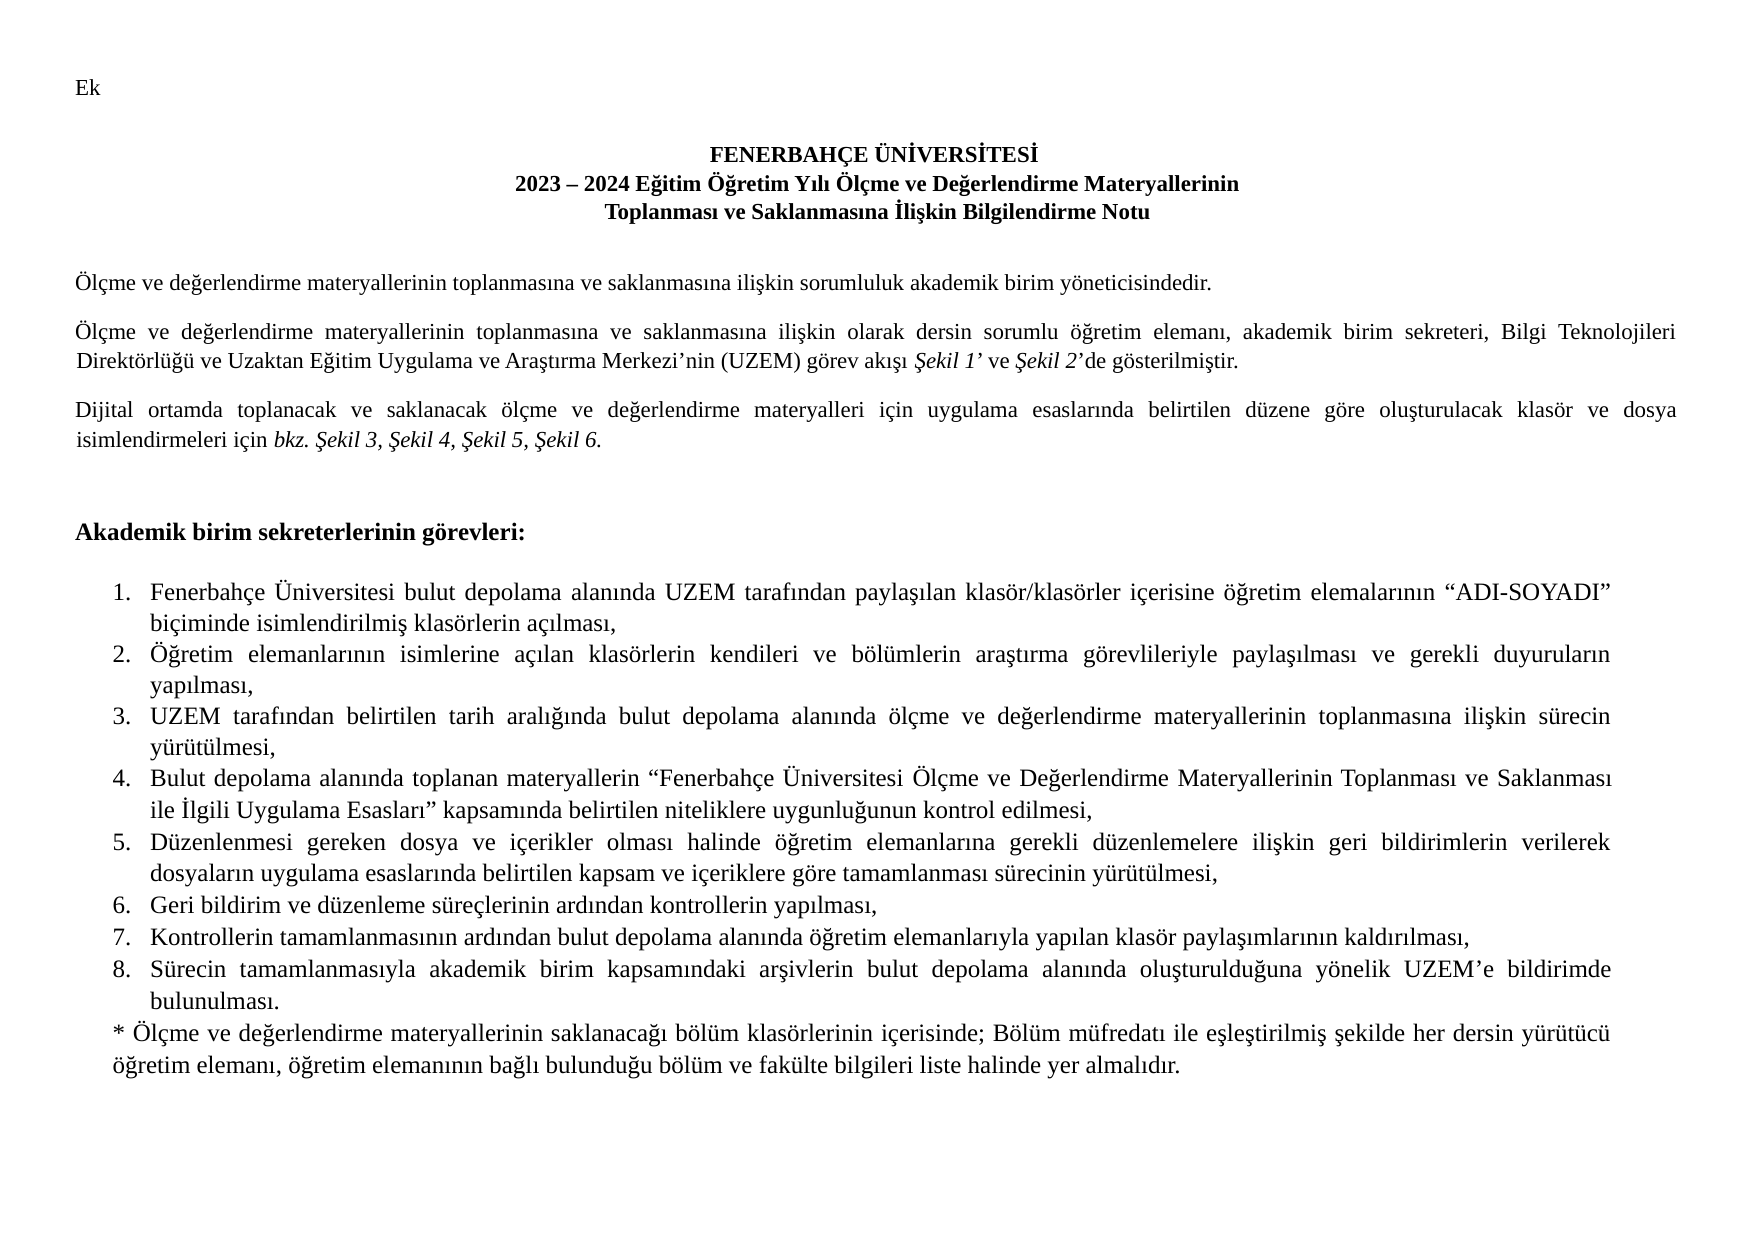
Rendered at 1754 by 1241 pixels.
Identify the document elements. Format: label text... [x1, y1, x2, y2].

list Sürecin tamamlanmasıyla akademik birim kapsamındaki arşivlerin bulut depolama alanında oluşturulduğuna yönelik UZEM’e bildirimde bulunulması. [112, 954, 1612, 1015]
text Ölçme ve değerlendirme materyallerinin toplanmasına ve saklanmasına ilişkin sorumluluk akademik birim yöneticisindedir. [75, 269, 1679, 296]
text Dijital ortamda toplanacak ve saklanacak ölçme ve değerlendirme materyalleri için uygulama esaslarında belirtilen düzene göre oluşturulacak klasör ve dosya isimlendirmeleri için bkz. Şekil 3, Şekil 4, Şekil 5, Şekil 6. [75, 396, 1679, 452]
list Kontrollerin tamamlanmasının ardından bulut depolama alanında öğretim elemanlarıyla yapılan klasör paylaşımlarının kaldırılması, [112, 922, 1612, 951]
text * Ölçme ve değerlendirme materyallerinin saklanacağı bölüm klasörlerinin içerisinde; Bölüm müfredatı ile eşleştirilmiş şekilde her dersin yürütücü öğretim elemanı, öğretim elemanının bağlı bulunduğu bölüm ve fakülte bilgileri liste halinde yer almalıdır. [112, 1018, 1612, 1078]
text Ek [75, 74, 1679, 101]
list Düzenlenmesi gereken dosya ve içerikler olması halinde öğretim elemanlarına gerekli düzenlemelere ilişkin geri bildirimlerin verilerek dosyaların uygulama esaslarında belirtilen kapsam ve içeriklere göre tamamlanması sürecinin yürütülmesi, [112, 827, 1612, 887]
list Fenerbahçe Üniversitesi bulut depolama alanında UZEM tarafından paylaşılan klasör/klasörler içerisine öğretim elemalarının “ADI-SOYADI” biçiminde isimlendirilmiş klasörlerin açılması, [112, 577, 1612, 636]
list Geri bildirim ve düzenleme süreçlerinin ardından kontrollerin yapılması, [112, 890, 1612, 919]
list Bulut depolama alanında toplanan materyallerin “Fenerbahçe Üniversitesi Ölçme ve Değerlendirme Materyallerinin Toplanması ve Saklanması ile İlgili Uygulama Esasları” kapsamında belirtilen niteliklere uygunluğunun kontrol edilmesi, [112, 763, 1612, 823]
subtitle FENERBAHÇE ÜNİVERSİTESİ 2023 – 2024 Eğitim Öğretim Yılı Ölçme ve Değerlendirme Materyallerinin Toplanması ve Saklanmasına İlişkin Bilgilendirme Notu [456, 142, 1298, 225]
list UZEM tarafından belirtilen tarih aralığında bulut depolama alanında ölçme ve değerlendirme materyallerinin toplanmasına ilişkin sürecin yürütülmesi, [112, 701, 1612, 761]
list Öğretim elemanlarının isimlerine açılan klasörlerin kendileri ve bölümlerin araştırma görevlileriyle paylaşılması ve gerekli duyuruların yapılması, [112, 639, 1612, 698]
text Ölçme ve değerlendirme materyallerinin toplanmasına ve saklanmasına ilişkin olarak dersin sorumlu öğretim elemanı, akademik birim sekreteri, Bilgi Teknolojileri Direktörlüğü ve Uzaktan Eğitim Uygulama ve Araştırma Merkezi’nin (UZEM) görev akışı Şekil 1’ ve Şekil 2’de gösterilmiştir. [75, 318, 1679, 374]
text Akademik birim sekreterlerinin görevleri: [75, 517, 1612, 546]
